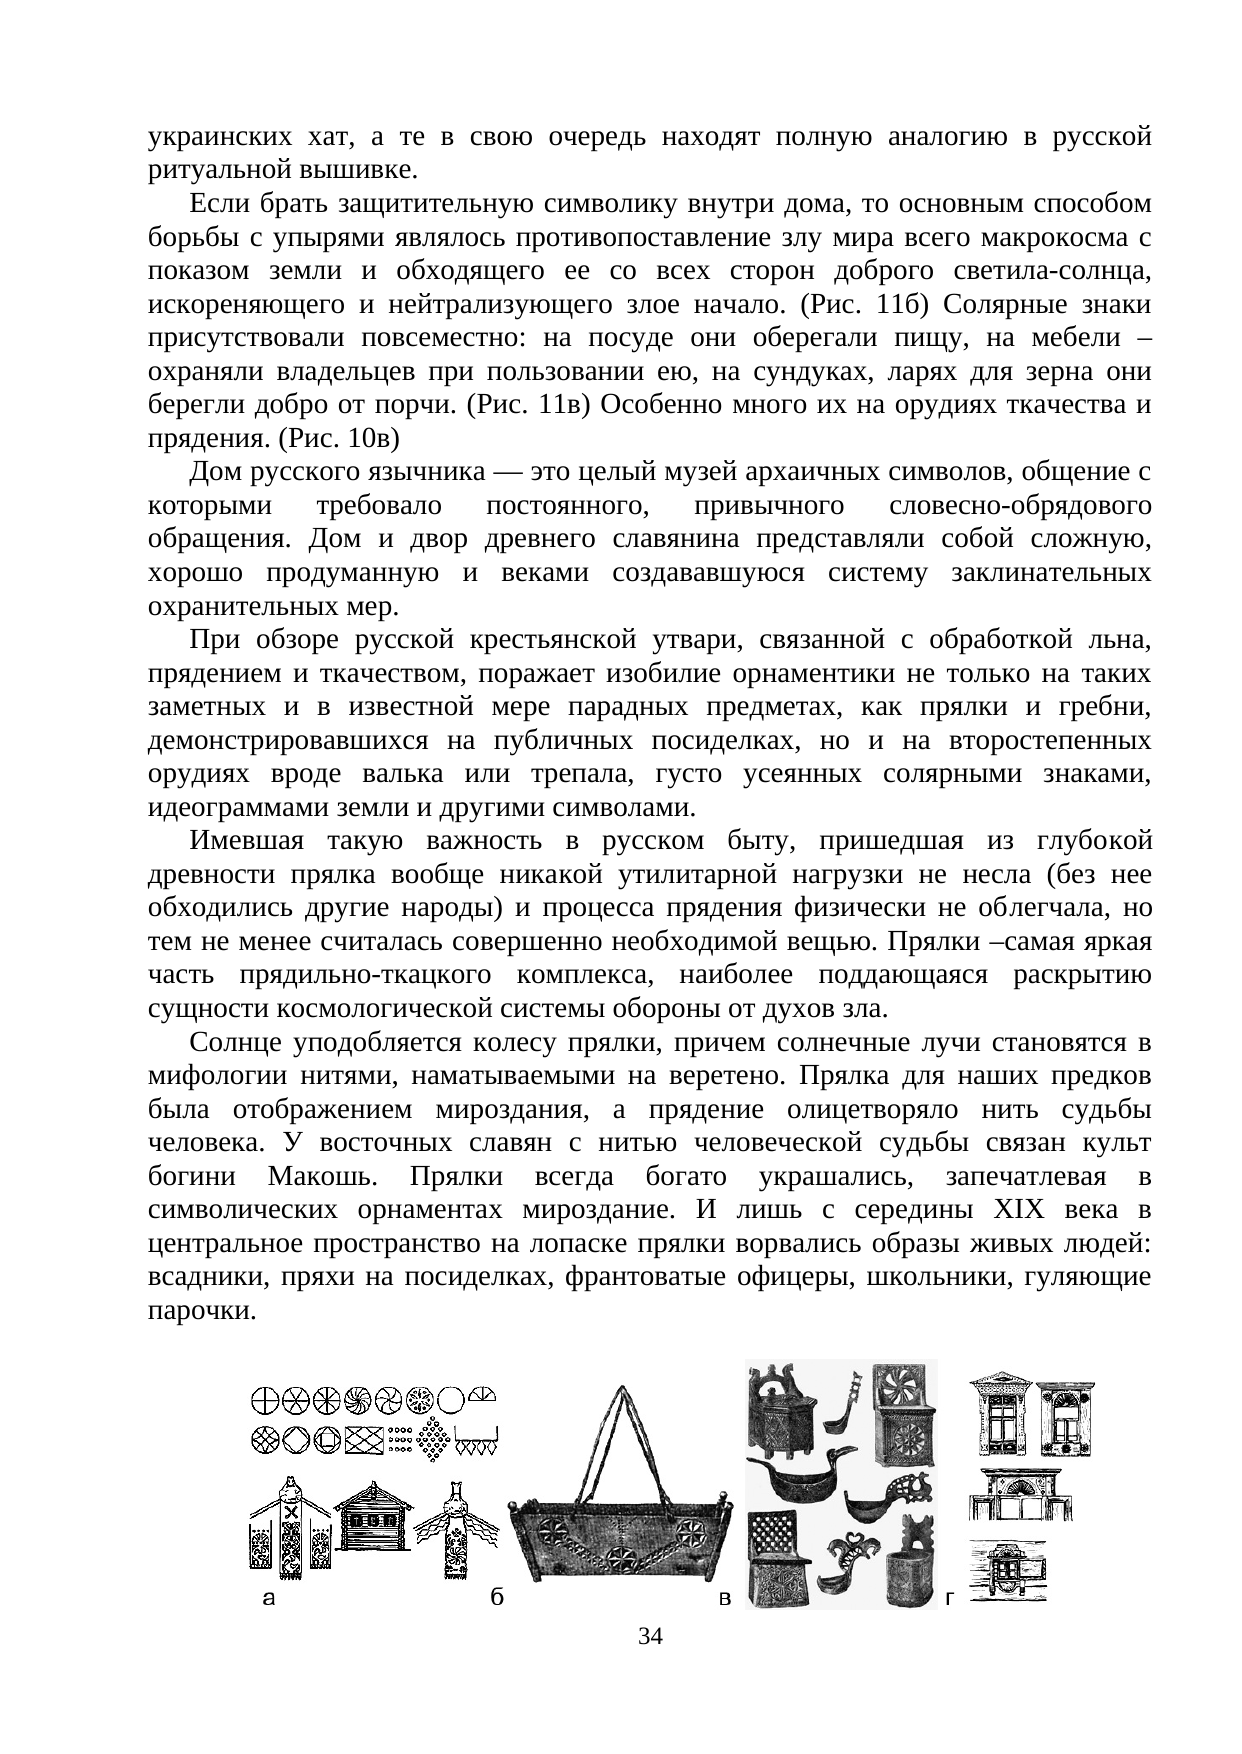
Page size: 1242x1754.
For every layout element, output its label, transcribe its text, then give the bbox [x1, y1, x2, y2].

text Солнце уподобляется колесу прялки, причем солнечные лучи становятся в мифологии нитями, наматываемыми на веретено. Прялка для наших предков была отображением мироздания, а прядение олицетворяло нить судьбы человека. У восточных славян с нитью человеческой судьбы связан культ богини Макошь. Прялки всегда богато украшались, запечатлевая в символических орнаментах мироздание. И лишь с середины XIX века в центральное пространство на лопаске прялки ворвались образы живых людей: всадники, пряхи на посиделках, франтоватые офицеры, школьники, гуляющие парочки. [148, 1024, 1153, 1326]
text Дом русского язычника — это целый музей архаичных символов, общение с которыми требовало постоянного, привычного словесно-обрядового обращения. Дом и двор древнего славянина представляли собой сложную, хорошо продуманную и веками создававшуюся систему заклинательных охранительных мер. [148, 453, 1153, 621]
text Если брать защитительную символику внутри дома, то основным способом борьбы с упырями являлось противопоставление злу мира всего макрокосма с показом земли и обходящего ее со всех сторон доброго светила-солнца, искореняющего и нейтрализующего злое начало. (Рис. 11б) Солярные знаки присутствовали повсеместно: на посуде они оберегали пищу, на мебели – охраняли владельцев при пользовании ею, на сундуках, ларях для зерна они берегли добро от порчи. (Рис. 11в) Особенно много их на орудиях ткачества и прядения. (Рис. 10в) [148, 185, 1153, 453]
picture [246, 1359, 1096, 1610]
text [148, 118, 1153, 185]
text Имевшая такую важность в русском быту, пришедшая из глубокой древности прялка вообще никакой утилитарной нагрузки не несла (без нее обходились другие народы) и процесса прядения физически не облегчала, но тем не менее считалась совершенно необходимой вещью. Прялки –самая яркая часть прядильно-ткацкого комплекса, наиболее поддающаяся раскрытию сущности космологической системы обороны от духов зла. [148, 822, 1153, 1024]
text При обзоре русской крестьянской утвари, связанной с обработкой льна, прядением и ткачеством, поражает изобилие орнаментики не только на таких заметных и в известной мере парадных предметах, как прялки и гребни, демонстрировавшихся на публичных посиделках, но и на второстепенных орудиях вроде валька или трепала, густо усеянных солярными знаками, идеограммами земли и другими символами. [148, 621, 1153, 822]
